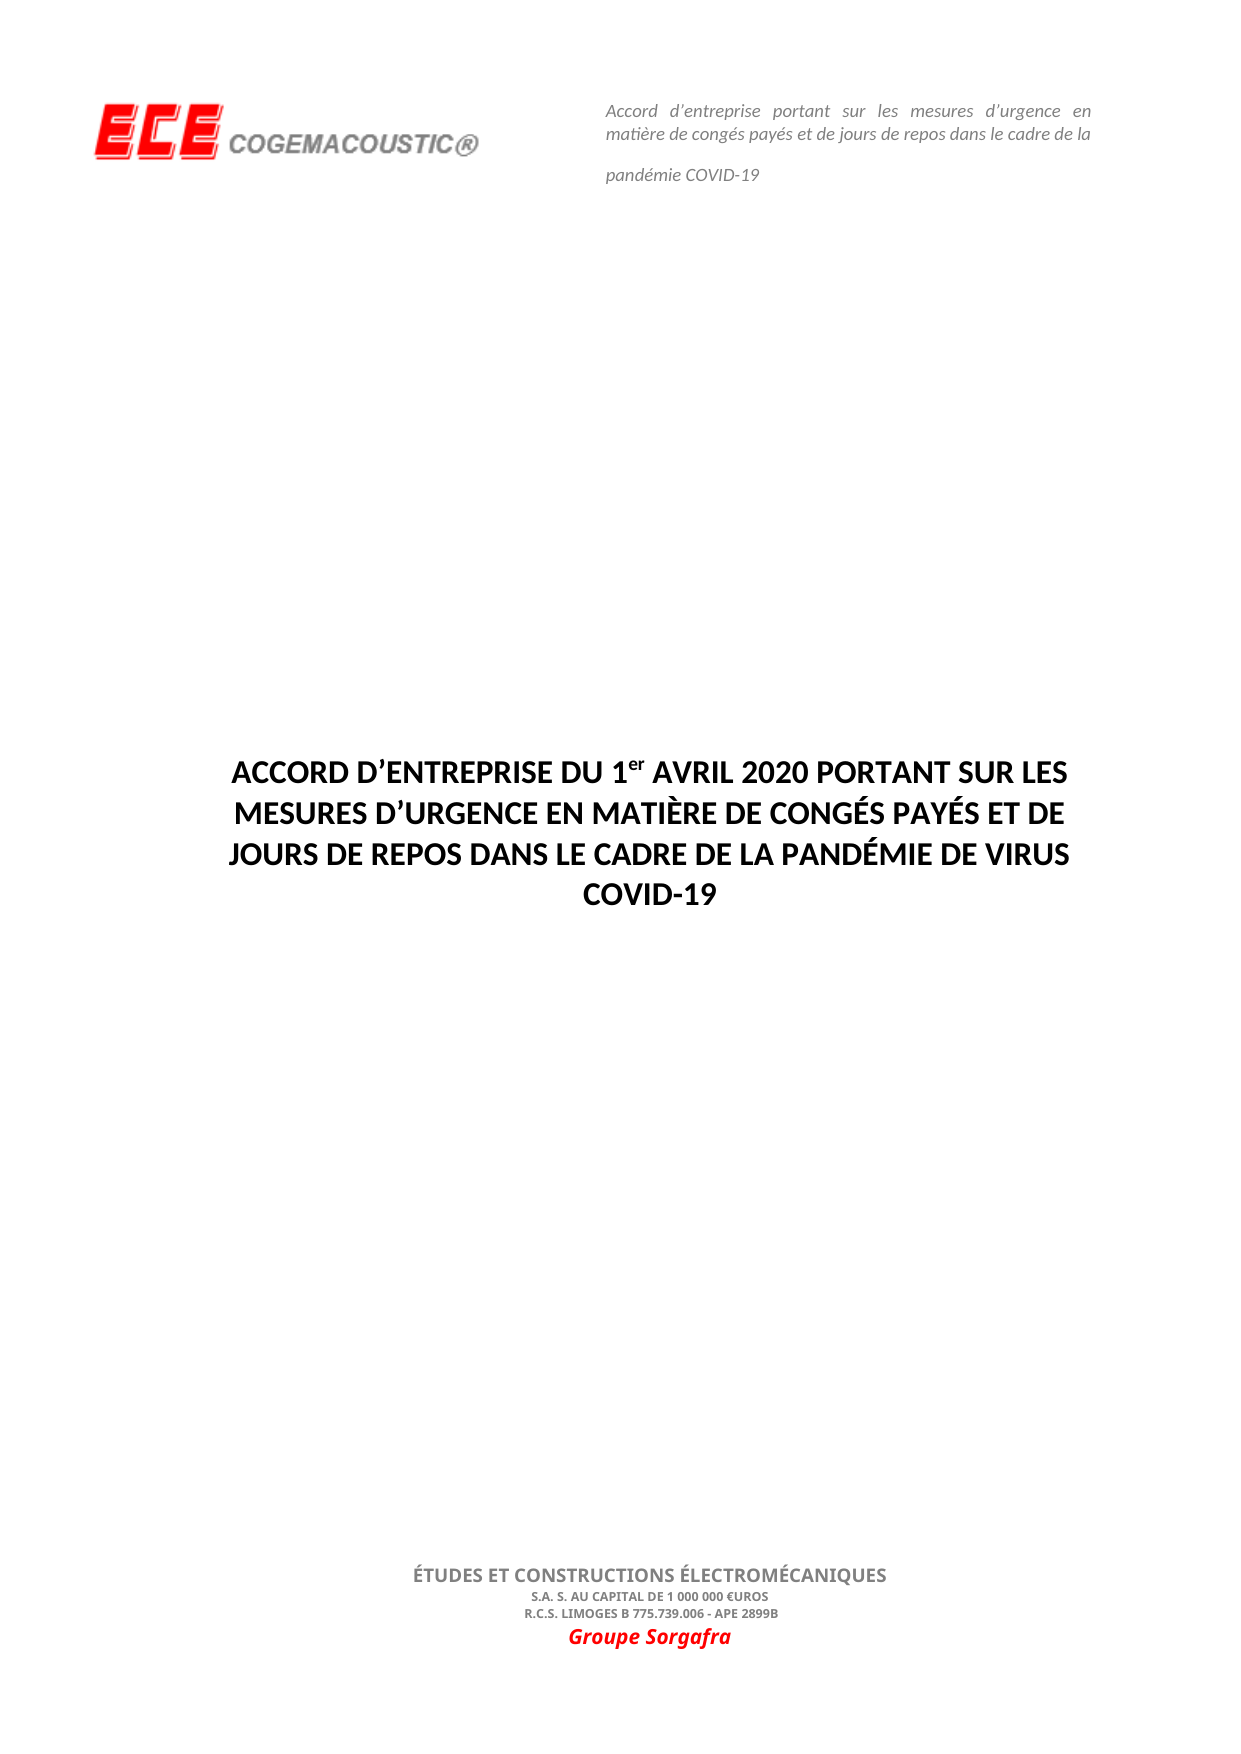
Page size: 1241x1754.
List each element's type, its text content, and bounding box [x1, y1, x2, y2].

picture [69, 78, 496, 166]
text ACCORD D’ENTREPRISE DU 1er AVRIL 2020 PORTANT SUR LES MESURES D’URGENCE EN MATIÈRE DE CONGÉS PAYÉS ET DE JOURS DE REPOS DANS LE CADRE DE LA PANDÉMIE DE VIRUS COVID-19 [207, 751, 1092, 914]
